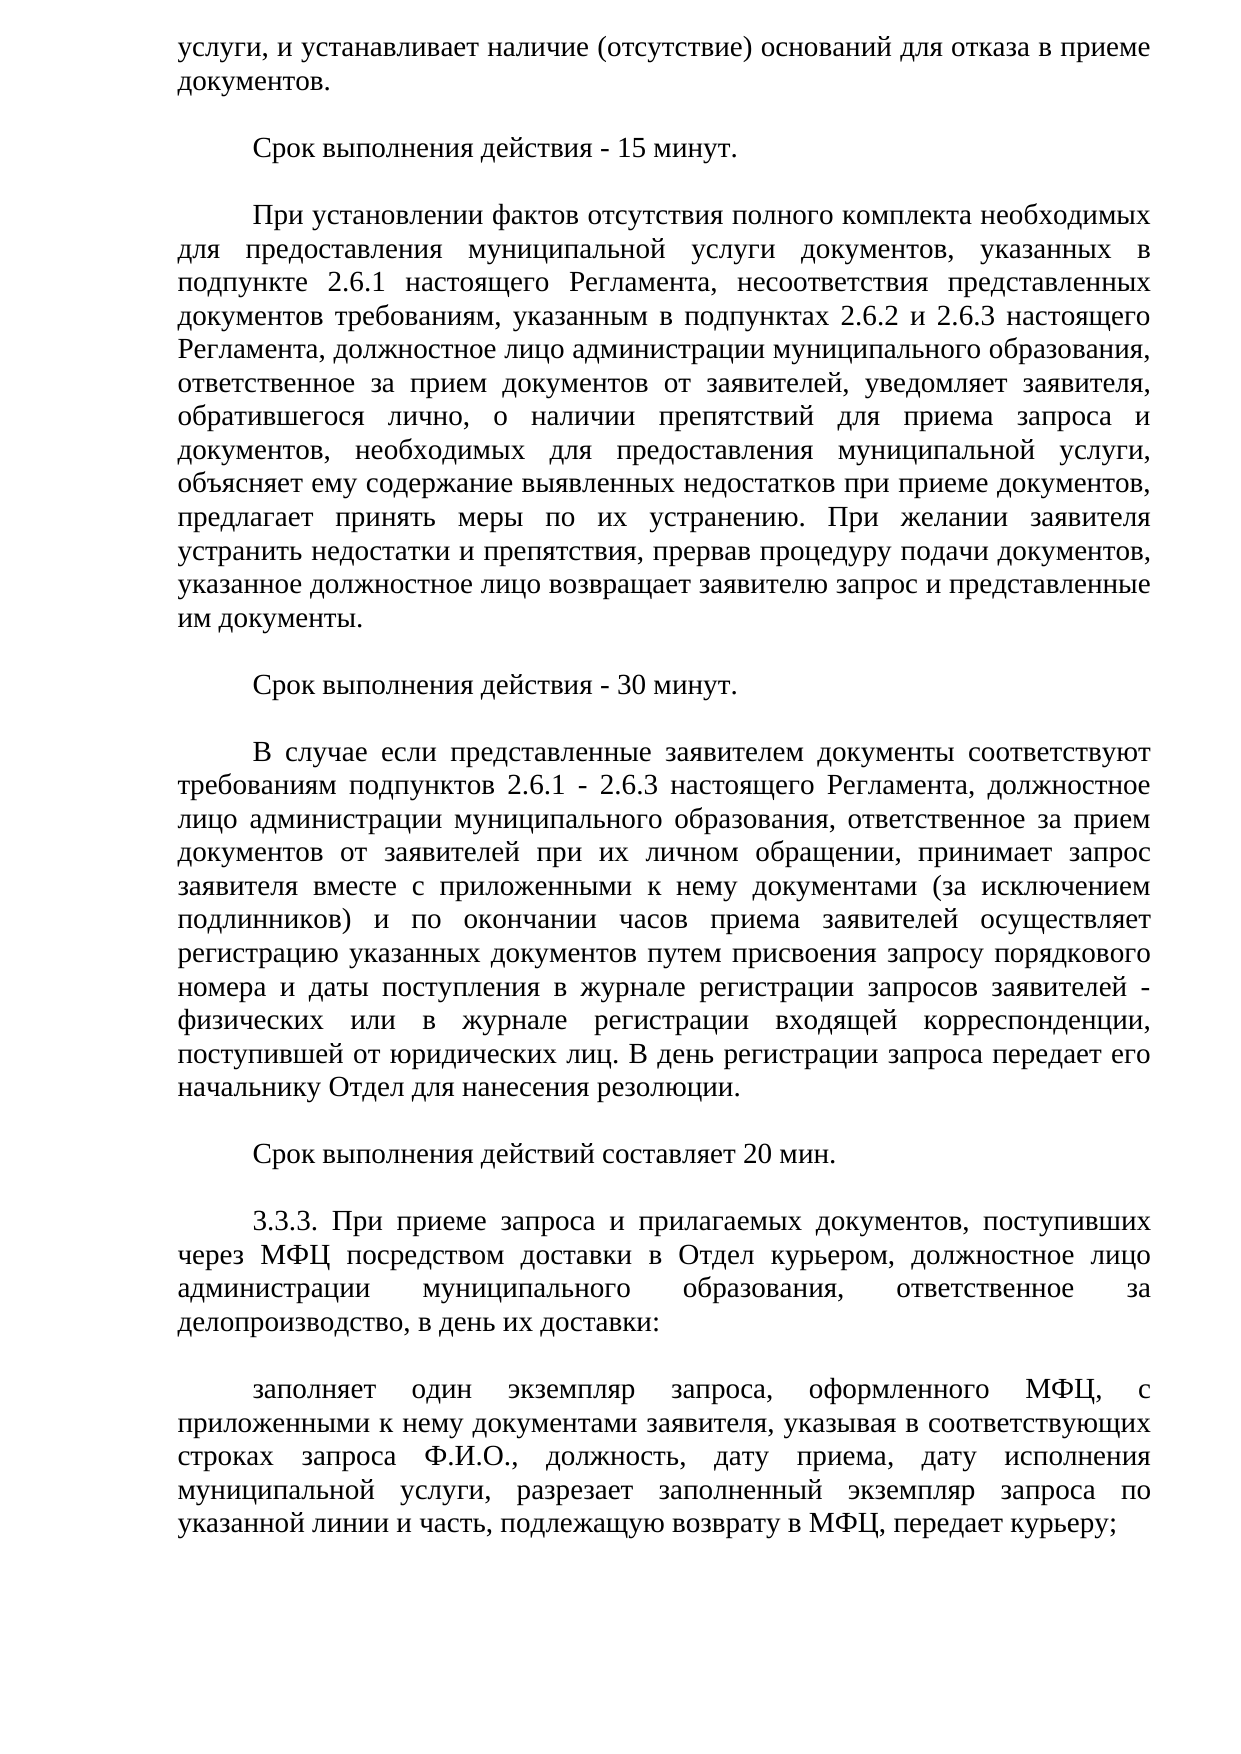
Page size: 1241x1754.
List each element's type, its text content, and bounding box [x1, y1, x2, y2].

text Срок выполнения действия - 30 минут. [177, 667, 1152, 700]
text заполняет один экземпляр запроса, оформленного МФЦ, с приложенными к нему документами заявителя, указывая в соответствующих строках запроса Ф.И.О., должность, дату приема, дату исполнения муниципальной услуги, разрезает заполненный экземпляр запроса по указанной линии и часть, подлежащую возврату в МФЦ, передает курьеру; [177, 1371, 1152, 1539]
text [177, 29, 1152, 97]
text Срок выполнения действий составляет 20 мин. [177, 1136, 1152, 1170]
text В случае если представленные заявителем документы соответствуют требованиям подпунктов 2.6.1 - 2.6.3 настоящего Регламента, должностное лицо администрации муниципального образования, ответственное за прием документов от заявителей при их личном обращении, принимает запрос заявителя вместе с приложенными к нему документами (за исключением подлинников) и по окончании часов приема заявителей осуществляет регистрацию указанных документов путем присвоения запросу порядкового номера и даты поступления в журнале регистрации запросов заявителей - физических или в журнале регистрации входящей корреспонденции, поступившей от юридических лиц. В день регистрации запроса передает его начальнику Отдел для нанесения резолюции. [177, 734, 1152, 1103]
text При установлении фактов отсутствия полного комплекта необходимых для предоставления муниципальной услуги документов, указанных в подпункте 2.6.1 настоящего Регламента, несоответствия представленных документов требованиям, указанным в подпунктах 2.6.2 и 2.6.3 настоящего Регламента, должностное лицо администрации муниципального образования, ответственное за прием документов от заявителей, уведомляет заявителя, обратившегося лично, о наличии препятствий для приема запроса и документов, необходимых для предоставления муниципальной услуги, объясняет ему содержание выявленных недостатков при приеме документов, предлагает принять меры по их устранению. При желании заявителя устранить недостатки и препятствия, прервав процедуру подачи документов, указанное должностное лицо возвращает заявителю запрос и представленные им документы. [177, 197, 1152, 633]
text Срок выполнения действия - 15 минут. [177, 130, 1152, 164]
text 3.3.3. При приеме запроса и прилагаемых документов, поступивших через МФЦ посредством доставки в Отдел курьером, должностное лицо администрации муниципального образования, ответственное за делопроизводство, в день их доставки: [177, 1203, 1152, 1338]
